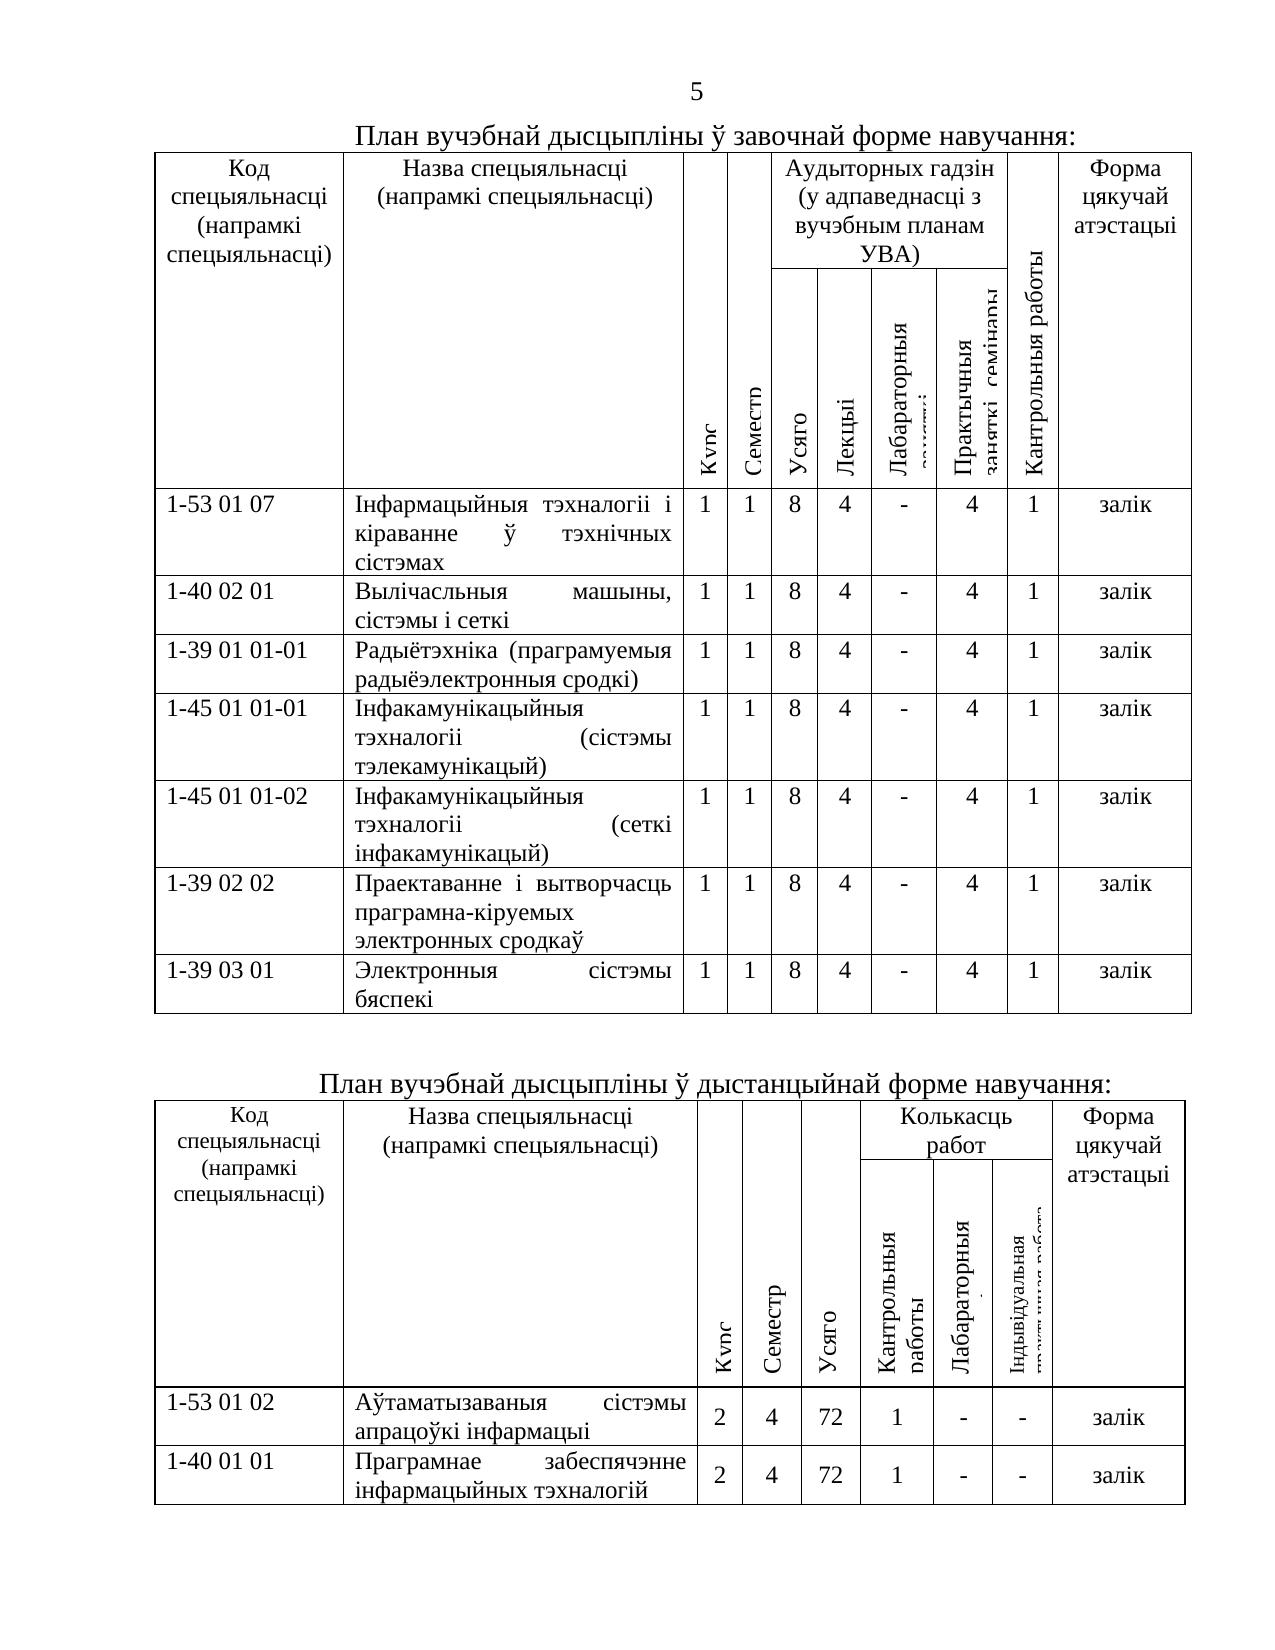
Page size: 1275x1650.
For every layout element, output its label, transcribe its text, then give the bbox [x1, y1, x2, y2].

table_cell залік [1053, 1446, 1184, 1503]
table_cell 4 [937, 781, 1007, 867]
table_cell Індывідуальная практычная работа [993, 1160, 1052, 1386]
table_cell 1-39 02 02 [156, 868, 343, 954]
table_cell 1 [1008, 489, 1058, 575]
table_cell 1 [1008, 635, 1058, 692]
table_header Кантрольныя работы [1008, 153, 1058, 488]
table_cell 72 [802, 1388, 860, 1445]
table_cell 1 [728, 868, 771, 954]
table_cell 1 [728, 955, 771, 1013]
table_cell 1 [684, 694, 727, 780]
table_header Код спецыяльнасці (напрамкі спецыяльнасці) [156, 153, 343, 488]
table_cell Практычныя заняткі, семінары [937, 269, 1007, 488]
table_cell 4 [937, 576, 1007, 634]
table_cell 4 [818, 781, 871, 867]
table_cell - [872, 868, 936, 954]
table_cell Інфакамунікацыйныя тэхналогіі (сеткі інфакамунікацый) [344, 781, 683, 867]
table_cell Інфакамунікацыйныя тэхналогіі (сістэмы тэлекамунікацый) [344, 694, 683, 780]
table_cell 4 [937, 868, 1007, 954]
table_cell - [993, 1446, 1052, 1503]
table_cell 1 [1008, 955, 1058, 1013]
table_cell 8 [772, 635, 817, 692]
table_cell 1 [861, 1446, 933, 1503]
table_header Форма цякучай атэстацыі [1059, 153, 1191, 488]
table_header Аудыторных гадзін (у адпаведнасці з вучэбным планам УВА) [772, 153, 1007, 268]
table_cell 1-45 01 01-01 [156, 694, 343, 780]
text План вучэбнай дысцыпліны ў дыстанцыйнай форме навучання: [215, 1067, 1216, 1100]
table_cell залік [1059, 694, 1191, 780]
table_cell 4 [818, 576, 871, 634]
table_cell - [872, 781, 936, 867]
table_cell Праграмнае забеспячэнне інфармацыйных тэхналогій [344, 1446, 697, 1503]
table_cell 1 [684, 576, 727, 634]
table_cell залік [1053, 1388, 1184, 1445]
table_cell Інфармацыйныя тэхналогіі і кіраванне ў тэхнічных сістэмах [344, 489, 683, 575]
table_cell 72 [802, 1446, 860, 1503]
table_header Семестр [743, 1101, 801, 1386]
table_cell 4 [937, 955, 1007, 1013]
table_cell 8 [772, 694, 817, 780]
table_cell 2 [698, 1446, 742, 1503]
table_cell 1-39 01 01-01 [156, 635, 343, 692]
table_cell 1-53 01 02 [156, 1388, 343, 1445]
table_cell 4 [937, 635, 1007, 692]
table_cell залік [1059, 576, 1191, 634]
table_cell 8 [772, 781, 817, 867]
table_cell Кантрольныя работы [861, 1160, 933, 1386]
table_cell - [872, 576, 936, 634]
table_cell Усяго [772, 269, 817, 488]
table_cell 1 [728, 489, 771, 575]
table_cell 1 [684, 955, 727, 1013]
table_cell 1 [728, 694, 771, 780]
table_cell 1 [684, 868, 727, 954]
table_cell Электронныя сістэмы бяспекі [344, 955, 683, 1013]
table_cell Вылічасльныя машыны, сістэмы і сеткі [344, 576, 683, 634]
table_cell 1-45 01 01-02 [156, 781, 343, 867]
table_cell 1 [728, 576, 771, 634]
table_cell 1 [684, 635, 727, 692]
table_cell - [872, 694, 936, 780]
table_cell 1-40 02 01 [156, 576, 343, 634]
table_header Усяго [802, 1101, 860, 1386]
table_cell 8 [772, 955, 817, 1013]
table_cell 4 [818, 868, 871, 954]
table_cell 1 [1008, 868, 1058, 954]
table_cell 8 [772, 868, 817, 954]
table_cell 1-39 03 01 [156, 955, 343, 1013]
table_cell 1-53 01 07 [156, 489, 343, 575]
table_cell - [934, 1446, 992, 1503]
table_header Семестр [728, 153, 771, 488]
table_cell 4 [818, 489, 871, 575]
table_cell 1 [861, 1388, 933, 1445]
table_cell 1 [728, 781, 771, 867]
table_cell 1-40 01 01 [156, 1446, 343, 1503]
table_cell 4 [937, 694, 1007, 780]
table_cell 4 [937, 489, 1007, 575]
table_cell - [872, 955, 936, 1013]
table_cell Аўтаматызаваныя сістэмы апрацоўкі інфармацыі [344, 1388, 697, 1445]
table_cell залік [1059, 489, 1191, 575]
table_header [156, 1101, 343, 1386]
table_cell 4 [818, 955, 871, 1013]
table_cell - [872, 489, 936, 575]
table_header Курс [698, 1101, 742, 1386]
table_cell Лабараторныя заняткі [934, 1160, 992, 1386]
table_header Форма цякучай атэстацыі [1053, 1101, 1184, 1386]
table_cell Лекцыі [818, 269, 871, 488]
table_cell 4 [743, 1446, 801, 1503]
table_cell 1 [684, 489, 727, 575]
table_cell залік [1059, 955, 1191, 1013]
table_cell 1 [1008, 694, 1058, 780]
table_header Назва спецыяльнасці (напрамкі спецыяльнасці) [344, 153, 683, 488]
table_cell 4 [743, 1388, 801, 1445]
table_cell 1 [728, 635, 771, 692]
table_cell 8 [772, 576, 817, 634]
table_cell 1 [684, 781, 727, 867]
table_cell Радыётэхніка (праграмуемыя радыёэлектронныя сродкі) [344, 635, 683, 692]
table_cell - [872, 635, 936, 692]
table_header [344, 1101, 697, 1386]
table_cell - [993, 1388, 1052, 1445]
table_cell Лабараторныя заняткі [872, 269, 936, 488]
table_cell 8 [772, 489, 817, 575]
table_cell 1 [1008, 781, 1058, 867]
table_header Курс [684, 153, 727, 488]
table_cell 4 [818, 694, 871, 780]
table_cell залік [1059, 781, 1191, 867]
table_cell 2 [698, 1388, 742, 1445]
table_cell залік [1059, 635, 1191, 692]
table_cell 1 [1008, 576, 1058, 634]
text План вучэбнай дысцыпліны ў завочнай форме навучання: [215, 118, 1216, 152]
table_cell залік [1059, 868, 1191, 954]
table_cell - [934, 1388, 992, 1445]
table_header Колькасць работ [861, 1101, 1052, 1159]
table_cell 4 [818, 635, 871, 692]
table_cell Праектаванне і вытворчасць праграмна-кіруемых электронных сродкаў [344, 868, 683, 954]
